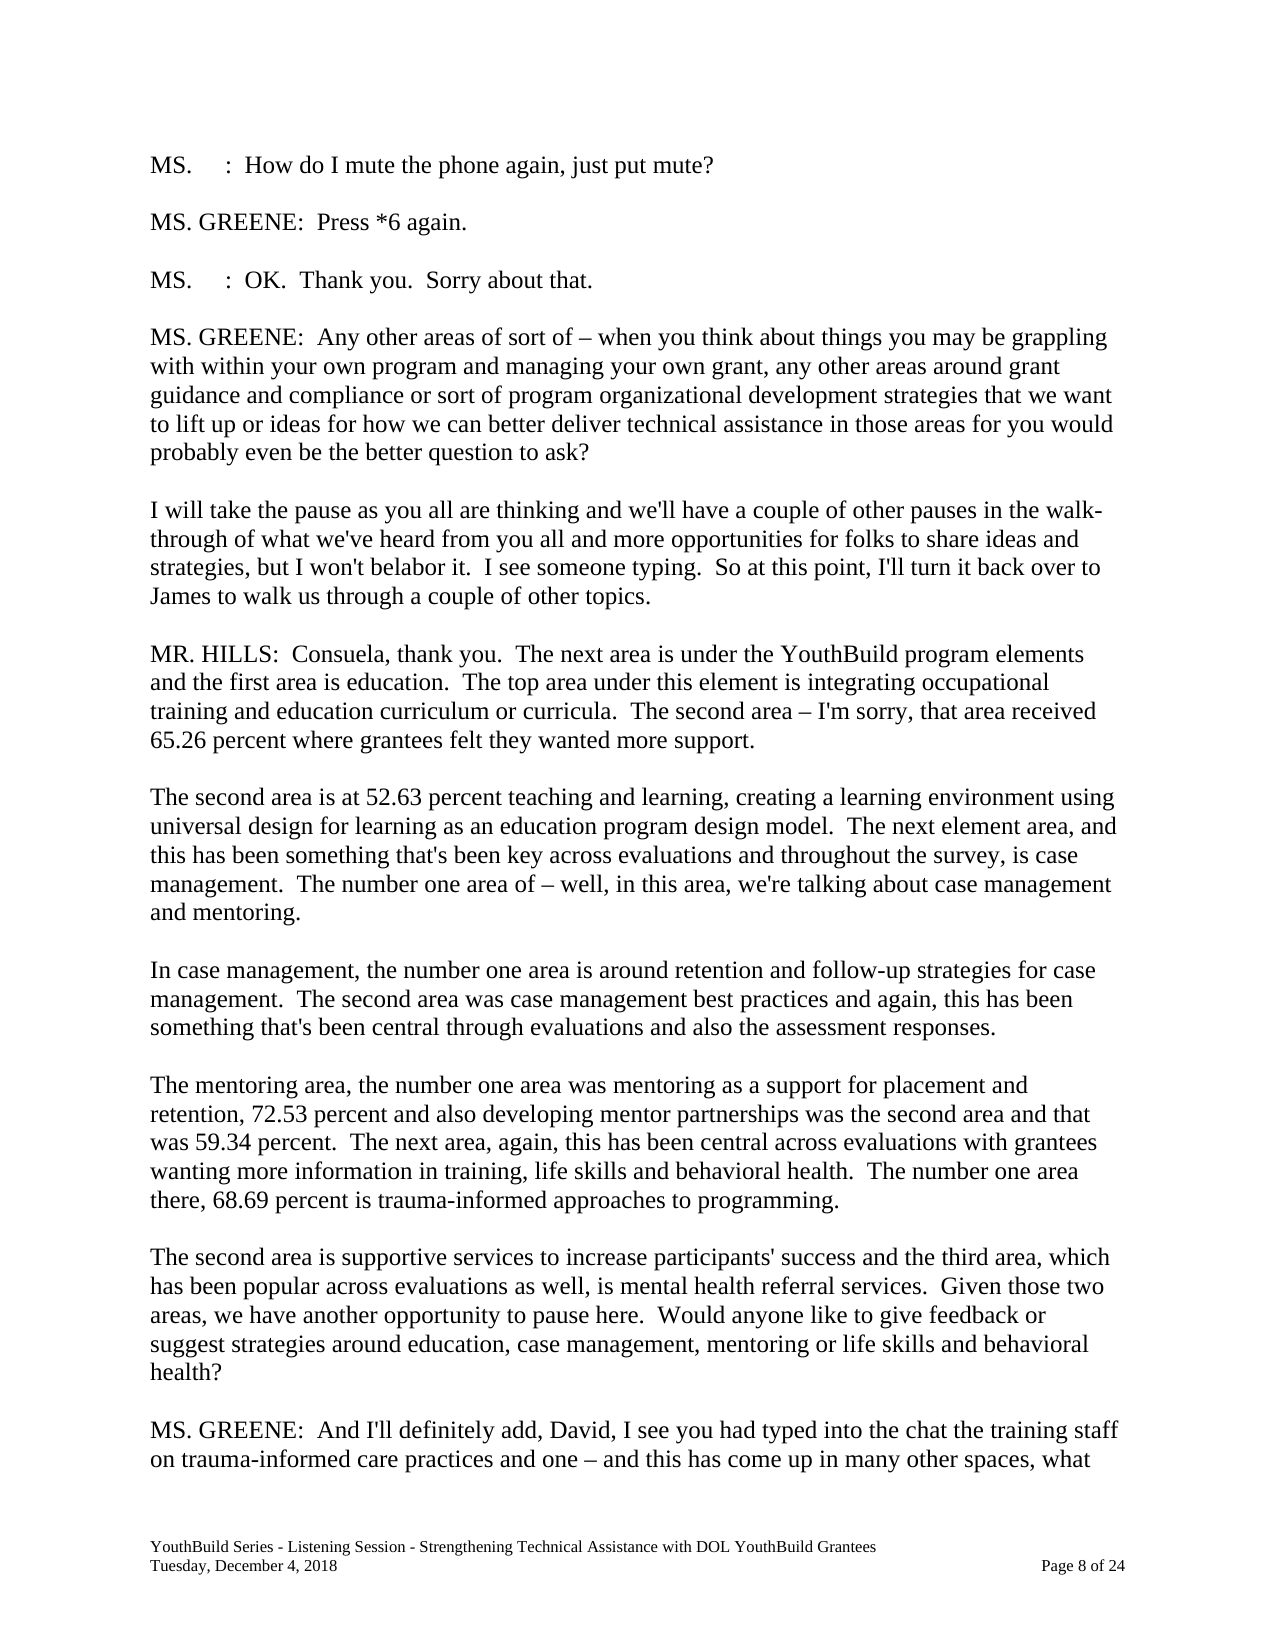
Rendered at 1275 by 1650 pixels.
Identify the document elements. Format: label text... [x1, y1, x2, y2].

text MR. HILLS: Consuela, thank you. The next area is under the YouthBuild program elements and the first area is education. The top area under this element is integrating occupational training and education curriculum or curricula. The second area – I'm sorry, that area received 65.26 percent where grantees felt they wanted more support. [150, 639, 1125, 754]
text MS. : How do I mute the phone again, just put mute? [150, 150, 1125, 179]
text MS. GREENE: Press *6 again. [150, 207, 1125, 236]
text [150, 1415, 1125, 1472]
text MS. GREENE: Any other areas of sort of – when you think about things you may be grappling with within your own program and managing your own grant, any other areas around grant guidance and compliance or sort of program organizational development strategies that we want to lift up or ideas for how we can better deliver technical assistance in those areas for you would probably even be the better question to ask? [150, 322, 1125, 466]
text In case management, the number one area is around retention and follow-up strategies for case management. The second area was case management best practices and again, this has been something that's been central through evaluations and also the assessment responses. [150, 955, 1125, 1041]
text The second area is supportive services to increase participants' success and the third area, which has been popular across evaluations as well, is mental health referral services. Given those two areas, we have another opportunity to pause here. Would anyone like to give feedback or suggest strategies around education, case management, mentoring or life skills and behavioral health? [150, 1242, 1125, 1386]
text The mentoring area, the number one area was mentoring as a support for placement and retention, 72.53 percent and also developing mentor partnerships was the second area and that was 59.34 percent. The next area, again, this has been central across evaluations with grantees wanting more information in training, life skills and behavioral health. The number one area there, 68.69 percent is trauma-informed approaches to programming. [150, 1070, 1125, 1214]
text MS. : OK. Thank you. Sorry about that. [150, 265, 1125, 294]
text I will take the pause as you all are thinking and we'll have a couple of other pauses in the walk-through of what we've heard from you all and more opportunities for folks to share ideas and strategies, but I won't belabor it. I see someone typing. So at this point, I'll turn it back over to James to walk us through a couple of other topics. [150, 495, 1125, 610]
text The second area is at 52.63 percent teaching and learning, creating a learning environment using universal design for learning as an education program design model. The next element area, and this has been something that's been key across evaluations and throughout the survey, is case management. The number one area of – well, in this area, we're talking about case management and mentoring. [150, 782, 1125, 926]
